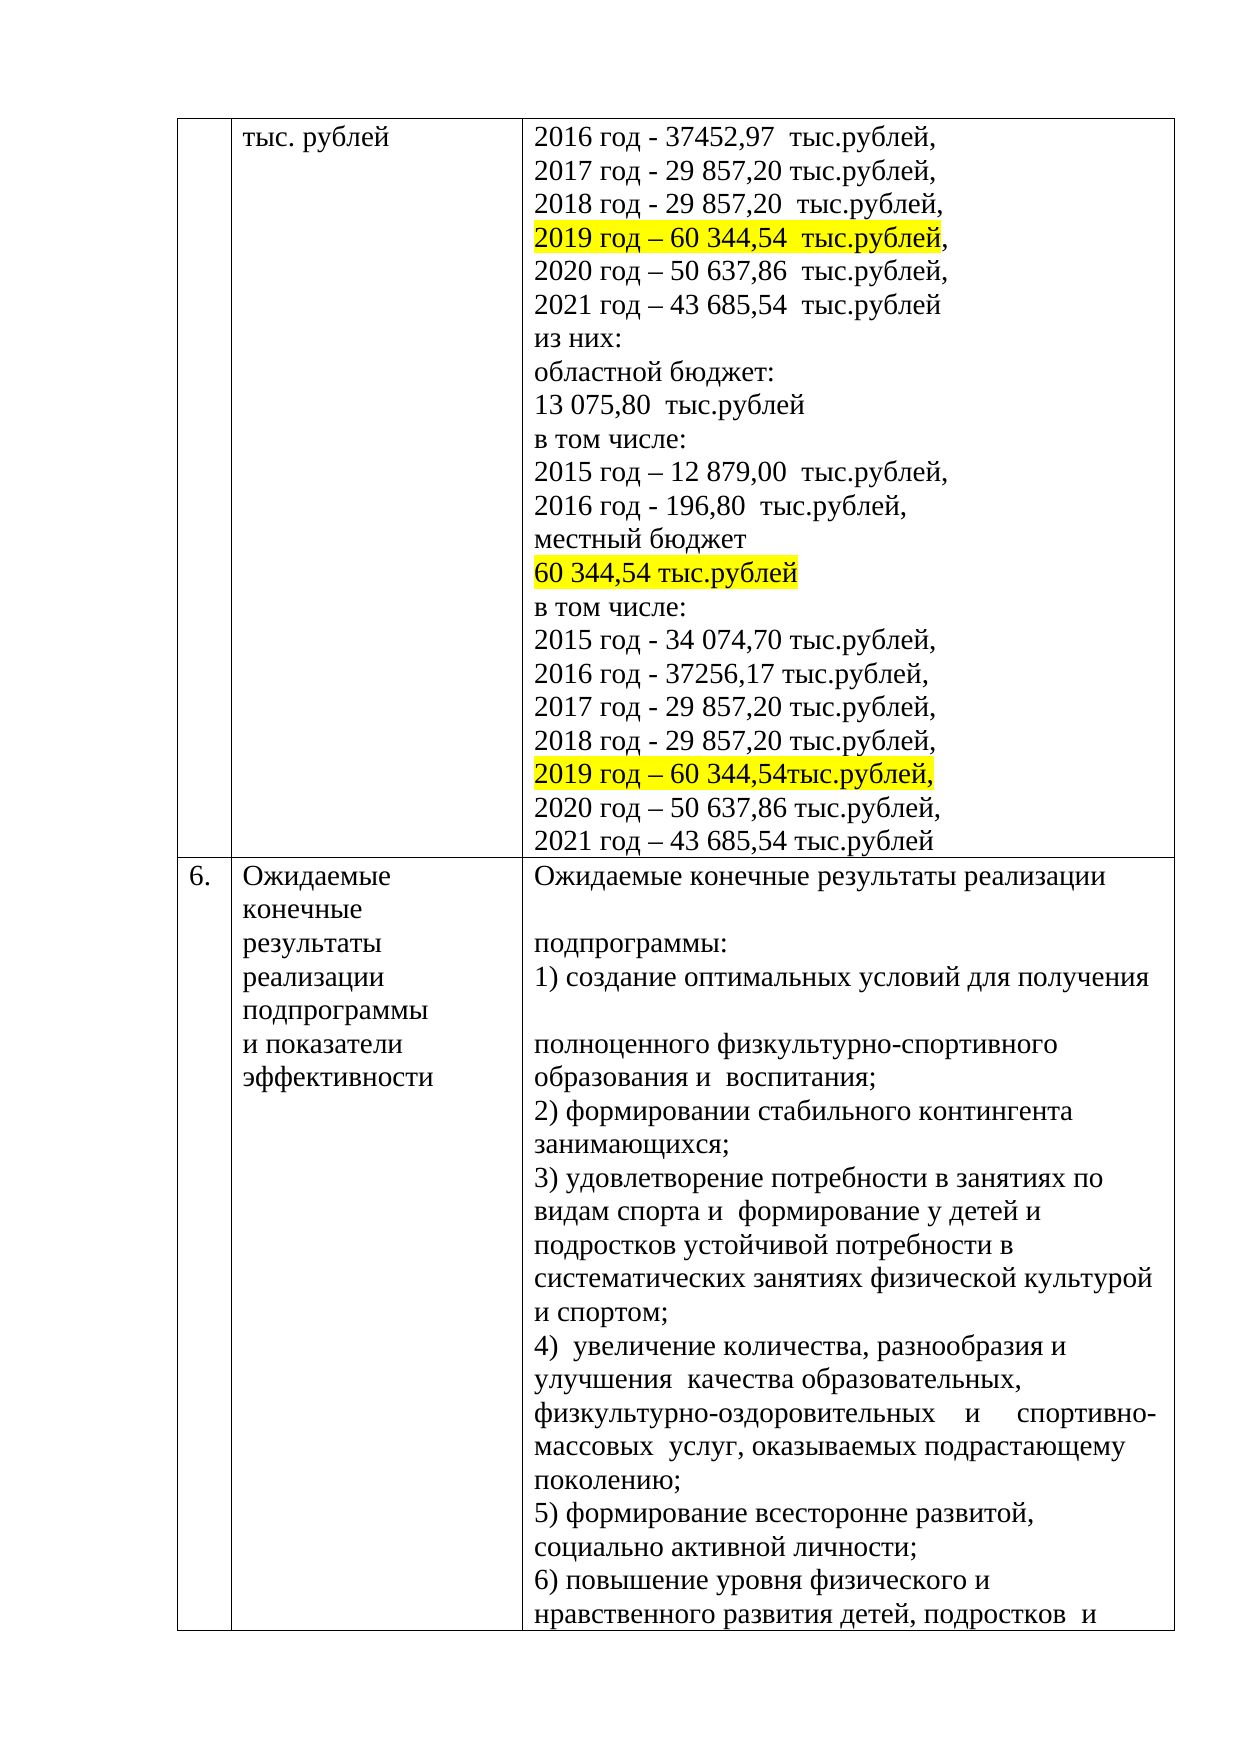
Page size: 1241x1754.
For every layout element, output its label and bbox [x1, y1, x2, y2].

table_cell [523, 119, 1174, 857]
table_cell [523, 858, 1174, 1629]
table_cell [178, 119, 231, 857]
table_cell [178, 858, 231, 1629]
table_cell [232, 119, 522, 857]
table_cell [232, 858, 522, 1629]
